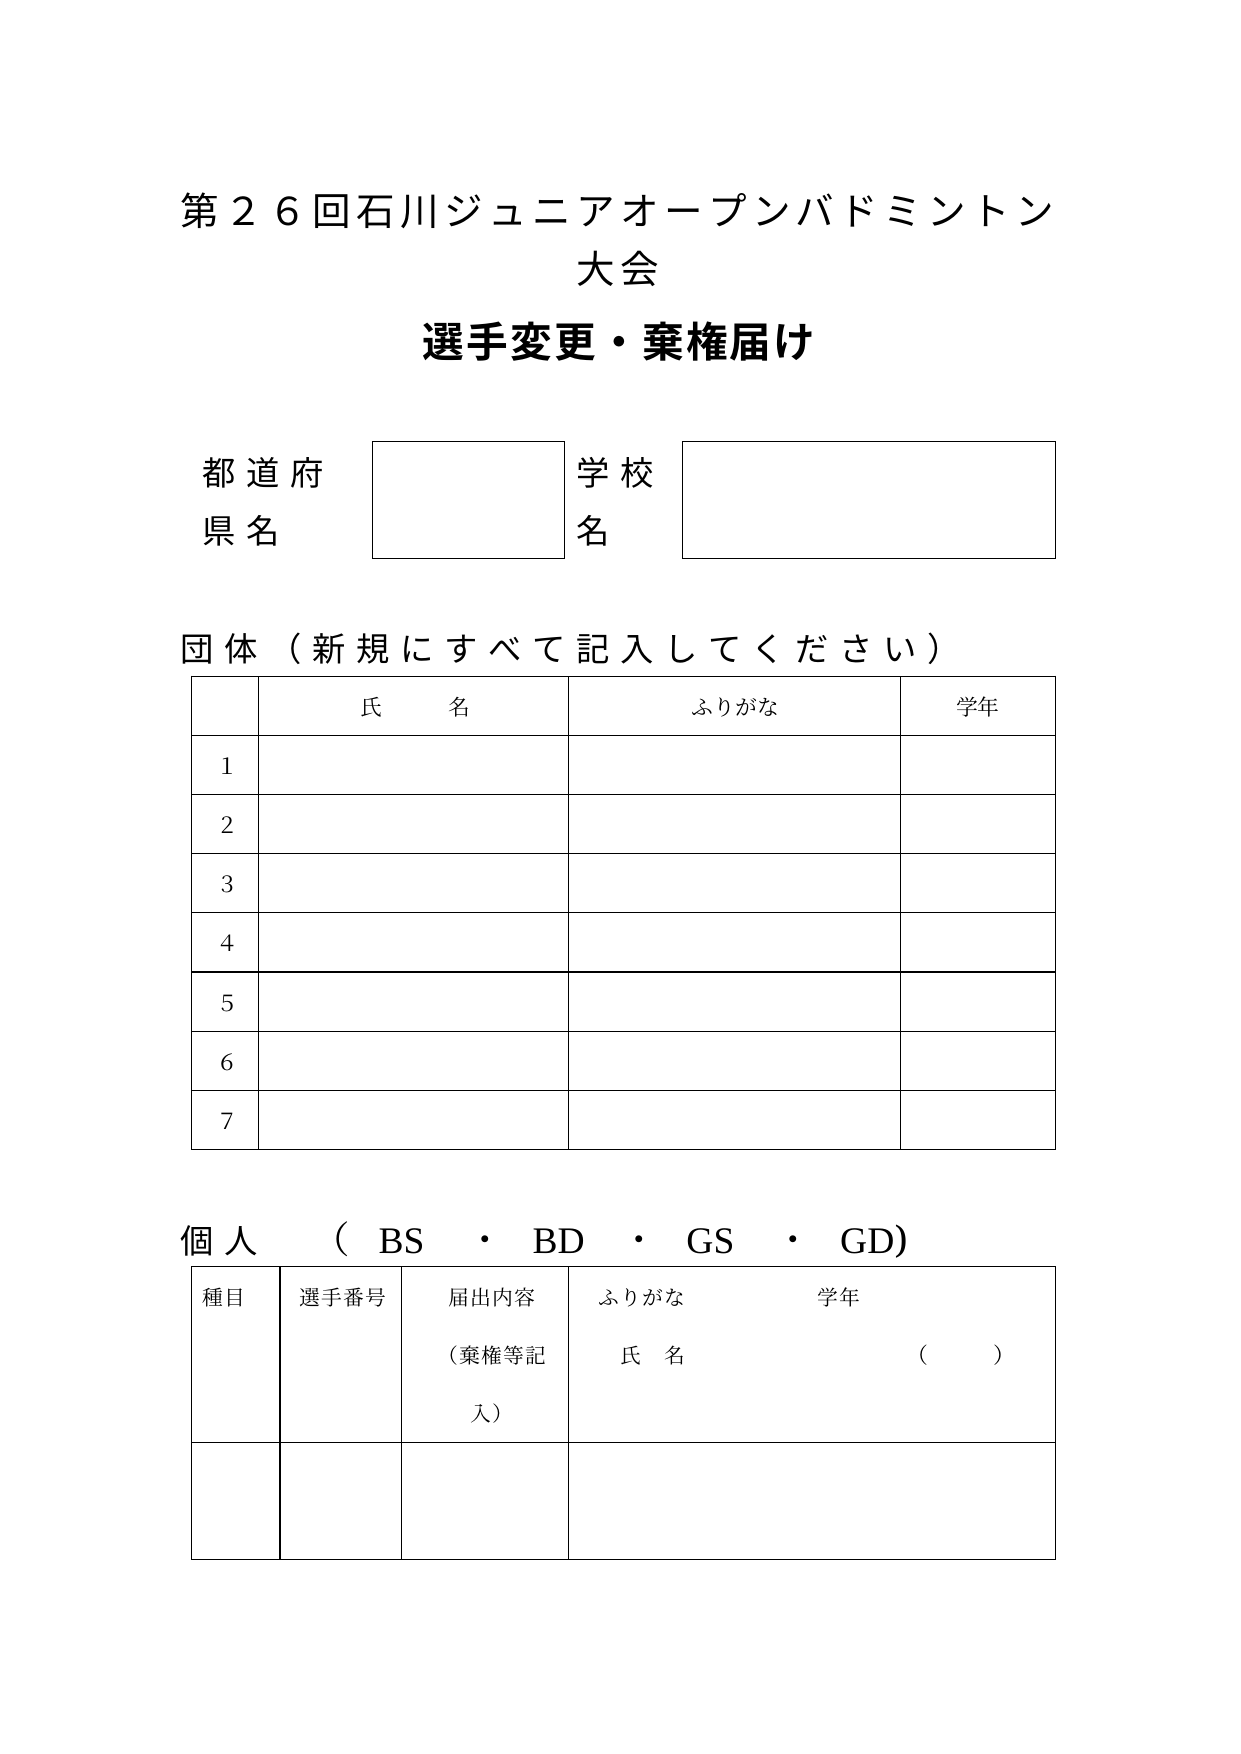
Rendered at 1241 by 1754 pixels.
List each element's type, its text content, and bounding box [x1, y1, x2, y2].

table_header [192, 677, 258, 735]
table_cell [569, 1032, 900, 1090]
text 団体（新規にすべて記入してください） [181, 617, 1060, 676]
table_cell １ [192, 736, 258, 794]
table_cell ７ [192, 1091, 258, 1149]
table_cell [569, 736, 900, 794]
table_header 学年 [901, 677, 1055, 735]
table_cell [901, 1091, 1055, 1149]
table_cell ４ [192, 913, 258, 971]
table_header ふりがな 学年 氏 名 （ ） [569, 1267, 1055, 1442]
table_cell [259, 736, 568, 794]
table_cell [569, 913, 900, 971]
table_cell [569, 1443, 1055, 1559]
table_header 種目 [192, 1267, 279, 1442]
table_cell [901, 795, 1055, 853]
table_header 氏 名 [259, 677, 568, 735]
table_cell [259, 795, 568, 853]
table_cell [192, 1443, 279, 1559]
text 第２６回石川ジュニアオープンバドミントン大会 [181, 179, 1060, 296]
table_cell [259, 1091, 568, 1149]
table_header 選手番号 [281, 1267, 401, 1442]
table_cell [402, 1443, 568, 1559]
text 個人 （BS・BD・GS・GD) [181, 1208, 1060, 1266]
table_cell ２ [192, 795, 258, 853]
table_cell [569, 795, 900, 853]
table_cell [281, 1443, 401, 1559]
table_cell [259, 1032, 568, 1090]
table_cell ６ [192, 1032, 258, 1090]
table_cell [569, 1091, 900, 1149]
table_cell ５ [192, 973, 258, 1031]
table_cell [901, 913, 1055, 971]
table_cell ３ [192, 854, 258, 912]
table_cell [569, 973, 900, 1031]
table_cell [901, 736, 1055, 794]
table_cell [901, 1032, 1055, 1090]
table_header [683, 442, 1055, 558]
table_cell [259, 913, 568, 971]
table_cell [901, 854, 1055, 912]
table_header 学校名 [565, 441, 682, 558]
table_header ふりがな [569, 677, 900, 735]
table_cell [259, 973, 568, 1031]
table_header 届出内容 （棄権等記入） [402, 1267, 568, 1442]
table_header [373, 442, 564, 558]
table_cell [901, 973, 1055, 1031]
table_cell [569, 854, 900, 912]
table_cell [259, 854, 568, 912]
table_header 都道府県名 [181, 441, 372, 558]
text 選手変更・棄権届け [181, 296, 1060, 383]
